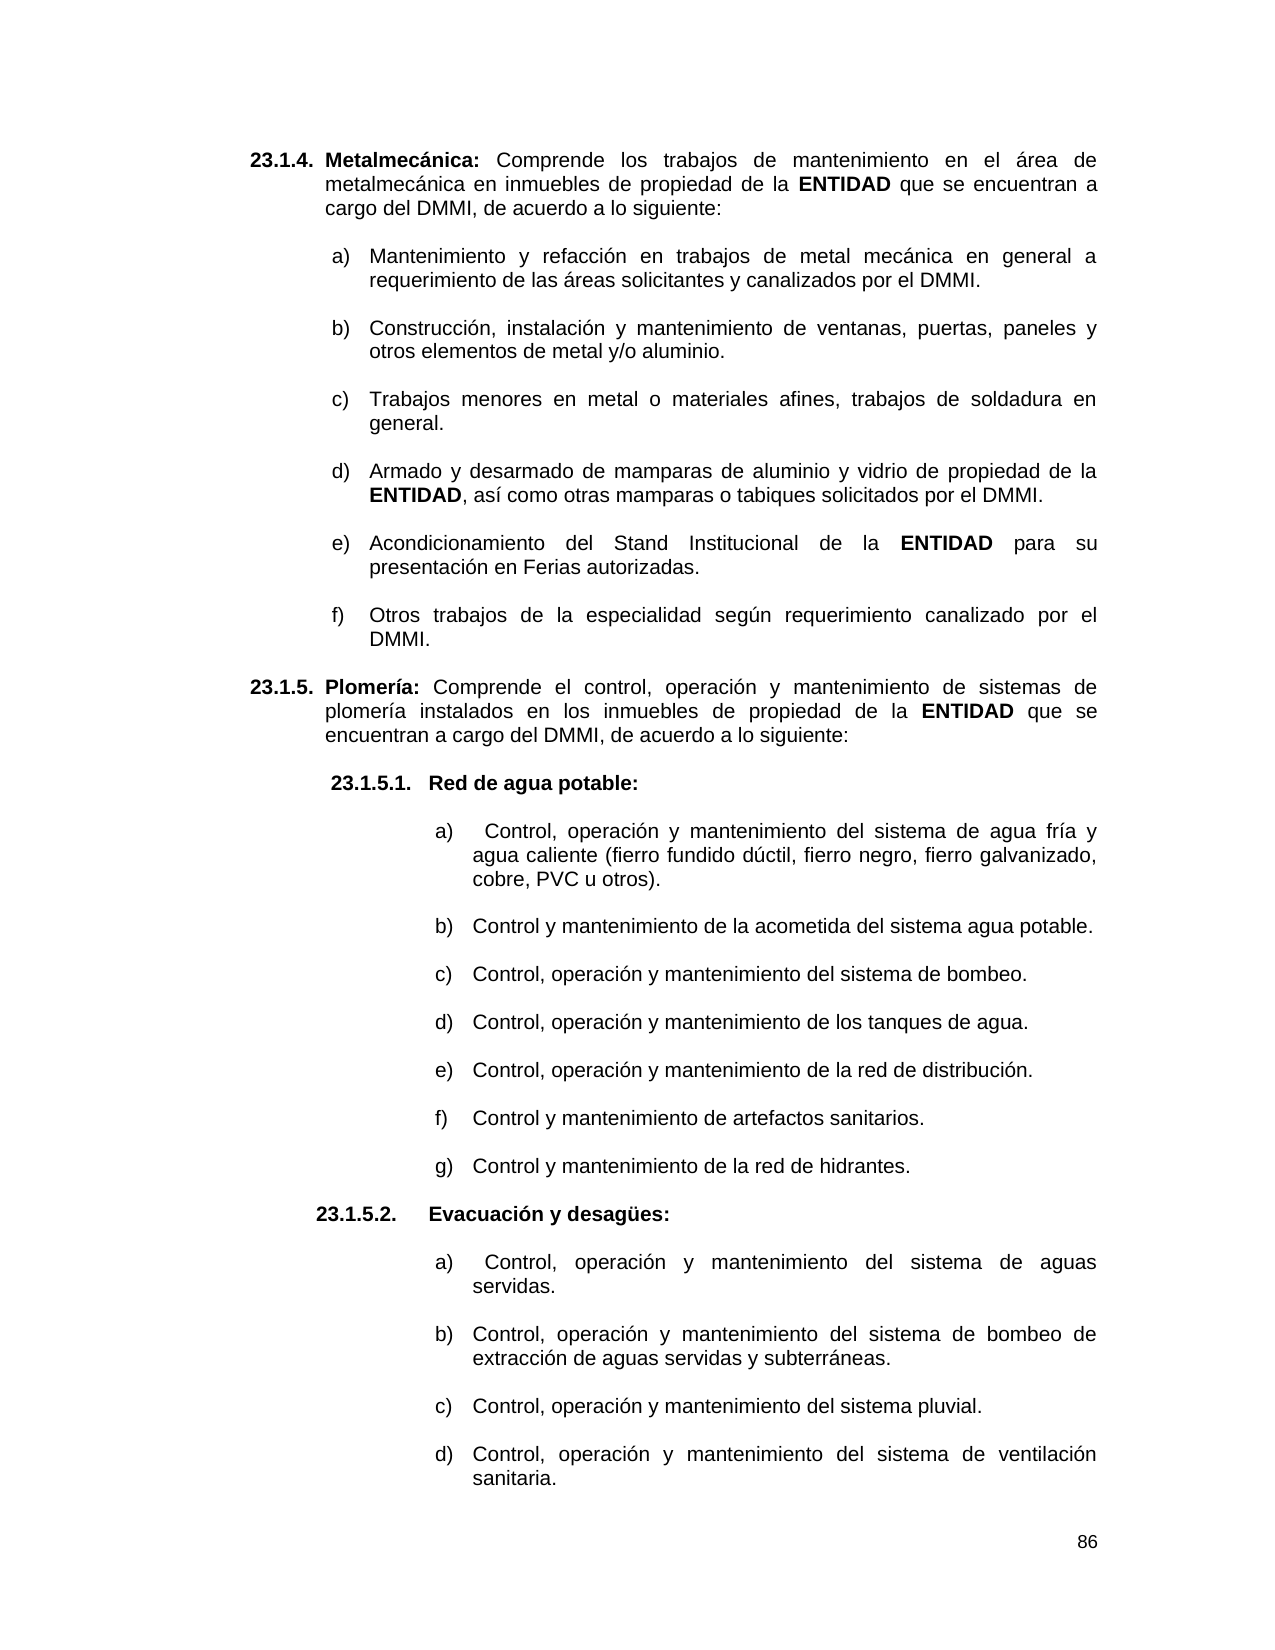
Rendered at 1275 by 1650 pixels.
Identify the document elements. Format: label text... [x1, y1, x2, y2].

list Control, operación y mantenimiento del sistema de bombeo. [435, 962, 1098, 986]
list Control, operación y mantenimiento del sistema de agua fría y agua caliente (fierro fundido dúctil, fierro negro, fierro galvanizado, cobre, PVC u otros). [435, 818, 1098, 890]
list Control y mantenimiento de la acometida del sistema agua potable. [435, 914, 1098, 938]
list Red de agua potable: [331, 771, 1098, 794]
list Evacuación y desagües: [316, 1202, 1098, 1226]
list Otros trabajos de la especialidad según requerimiento canalizado por el DMMI. [332, 603, 1098, 651]
list Mantenimiento y refacción en trabajos de metal mecánica en general a requerimiento de las áreas solicitantes y canalizados por el DMMI. [332, 243, 1098, 291]
list Control, operación y mantenimiento del sistema de bombeo de extracción de aguas servidas y subterráneas. [435, 1322, 1098, 1369]
list Construcción, instalación y mantenimiento de ventanas, puertas, paneles y otros elementos de metal y/o aluminio. [332, 315, 1098, 363]
list Control, operación y mantenimiento del sistema de aguas servidas. [435, 1250, 1098, 1298]
list Metalmecánica: Comprende los trabajos de mantenimiento en el área de metalmecánica en inmuebles de propiedad de la ENTIDAD que se encuentran a cargo del DMMI, de acuerdo a lo siguiente: [250, 148, 1098, 219]
list Control y mantenimiento de artefactos sanitarios. [435, 1106, 1098, 1130]
list Control, operación y mantenimiento del sistema pluvial. [435, 1393, 1098, 1417]
list Trabajos menores en metal o materiales afines, trabajos de soldadura en general. [332, 387, 1098, 435]
list Plomería: Comprende el control, operación y mantenimiento de sistemas de plomería instalados en los inmuebles de propiedad de la ENTIDAD que se encuentran a cargo del DMMI, de acuerdo a lo siguiente: [250, 675, 1098, 747]
list Armado y desarmado de mamparas de aluminio y vidrio de propiedad de la ENTIDAD, así como otras mamparas o tabiques solicitados por el DMMI. [332, 459, 1098, 507]
list Acondicionamiento del Stand Institucional de la ENTIDAD para su presentación en Ferias autorizadas. [332, 531, 1098, 579]
list Control y mantenimiento de la red de hidrantes. [435, 1154, 1098, 1178]
list Control, operación y mantenimiento de los tanques de agua. [435, 1010, 1098, 1034]
list Control, operación y mantenimiento de la red de distribución. [435, 1058, 1098, 1082]
list Control, operación y mantenimiento del sistema de ventilación sanitaria. [435, 1441, 1098, 1489]
